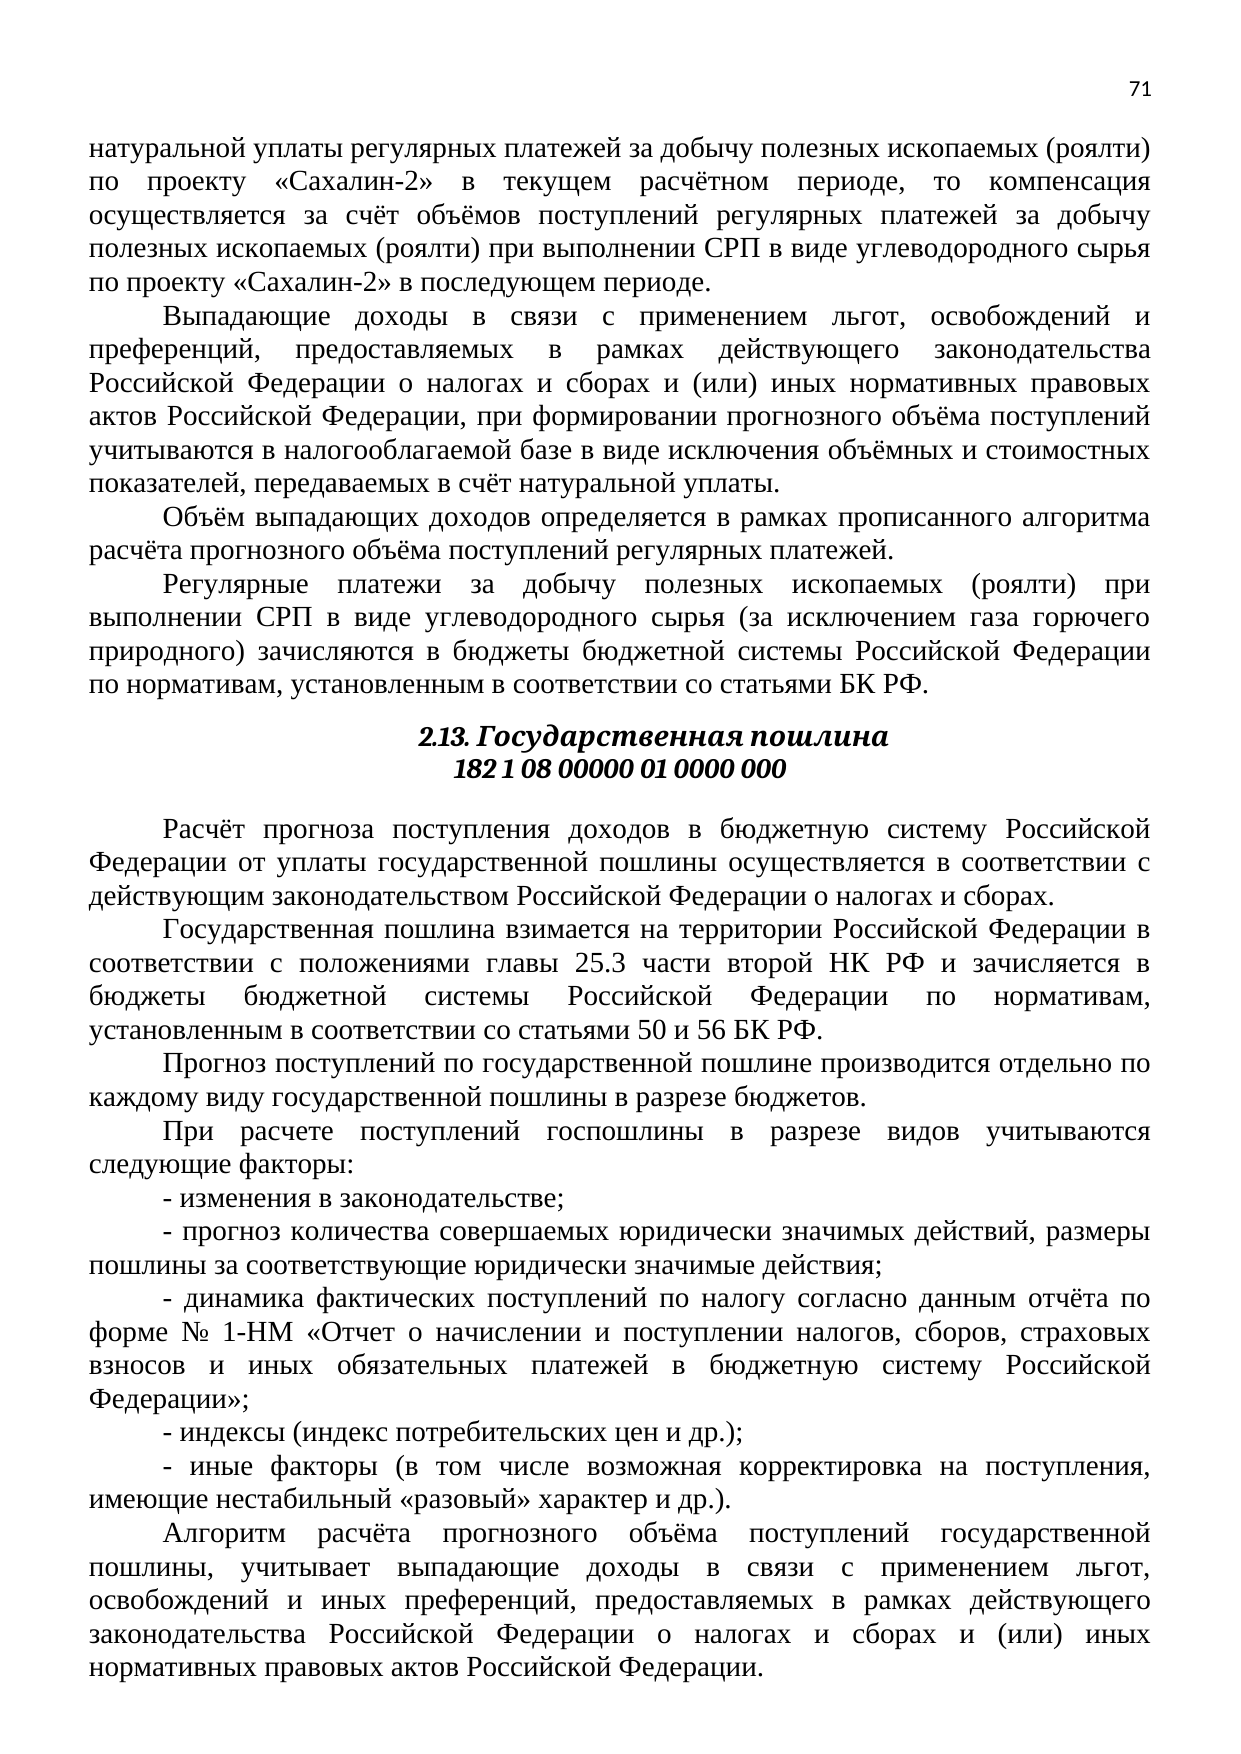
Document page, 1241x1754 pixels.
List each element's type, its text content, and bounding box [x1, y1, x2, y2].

text - иные факторы (в том числе возможная корректировка на поступления, имеющие нестабильный «разовый» характер и др.). [89, 1448, 1152, 1515]
text Регулярные платежи за добычу полезных ископаемых (роялти) при выполнении СРП в виде углеводородного сырья (за исключением газа горючего природного) зачисляются в бюджеты бюджетной системы Российской Федерации по нормативам, установленным в соответствии со статьями БК РФ. [89, 566, 1152, 700]
text - изменения в законодательстве; [89, 1180, 1152, 1213]
text Выпадающие доходы в связи с применением льгот, освобождений и преференций, предоставляемых в рамках действующего законодательства Российской Федерации о налогах и сборах и (или) иных нормативных правовых актов Российской Федерации, при формировании прогнозного объёма поступлений учитываются в налогооблагаемой базе в виде исключения объёмных и стоимостных показателей, передаваемых в счёт натуральной уплаты. [89, 298, 1152, 499]
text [89, 130, 1152, 298]
text Государственная пошлина взимается на территории Российской Федерации в соответствии с положениями главы 25.3 части второй НК РФ и зачисляется в бюджеты бюджетной системы Российской Федерации по нормативам, установленным в соответствии со статьями 50 и 56 БК РФ. [89, 911, 1152, 1046]
text - прогноз количества совершаемых юридически значимых действий, размеры пошлины за соответствующие юридически значимые действия; [89, 1213, 1152, 1280]
text Расчёт прогноза поступления доходов в бюджетную систему Российской Федерации от уплаты государственной пошлины осуществляется в соответствии с действующим законодательством Российской Федерации о налогах и сборах. [89, 811, 1152, 911]
text Алгоритм расчёта прогнозного объёма поступлений государственной пошлины, учитывает выпадающие доходы в связи с применением льгот, освобождений и иных преференций, предоставляемых в рамках действующего законодательства Российской Федерации о налогах и сборах и (или) иных нормативных правовых актов Российской Федерации. [89, 1515, 1152, 1683]
text Прогноз поступлений по государственной пошлине производится отдельно по каждому виду государственной пошлины в разрезе бюджетов. [89, 1046, 1152, 1113]
text - индексы (индекс потребительских цен и др.); [89, 1414, 1152, 1448]
text При расчете поступлений госпошлины в разрезе видов учитываются следующие факторы: [89, 1113, 1152, 1180]
text Объём выпадающих доходов определяется в рамках прописанного алгоритма расчёта прогнозного объёма поступлений регулярных платежей. [89, 499, 1152, 566]
text - динамика фактических поступлений по налогу согласно данным отчёта по форме № 1-НМ «Отчет о начислении и поступлении налогов, сборов, страховых взносов и иных обязательных платежей в бюджетную систему Российской Федерации»; [89, 1280, 1152, 1414]
subtitle 2.13. Государственная пошлина 182 1 08 00000 01 0000 000 [89, 721, 1152, 786]
